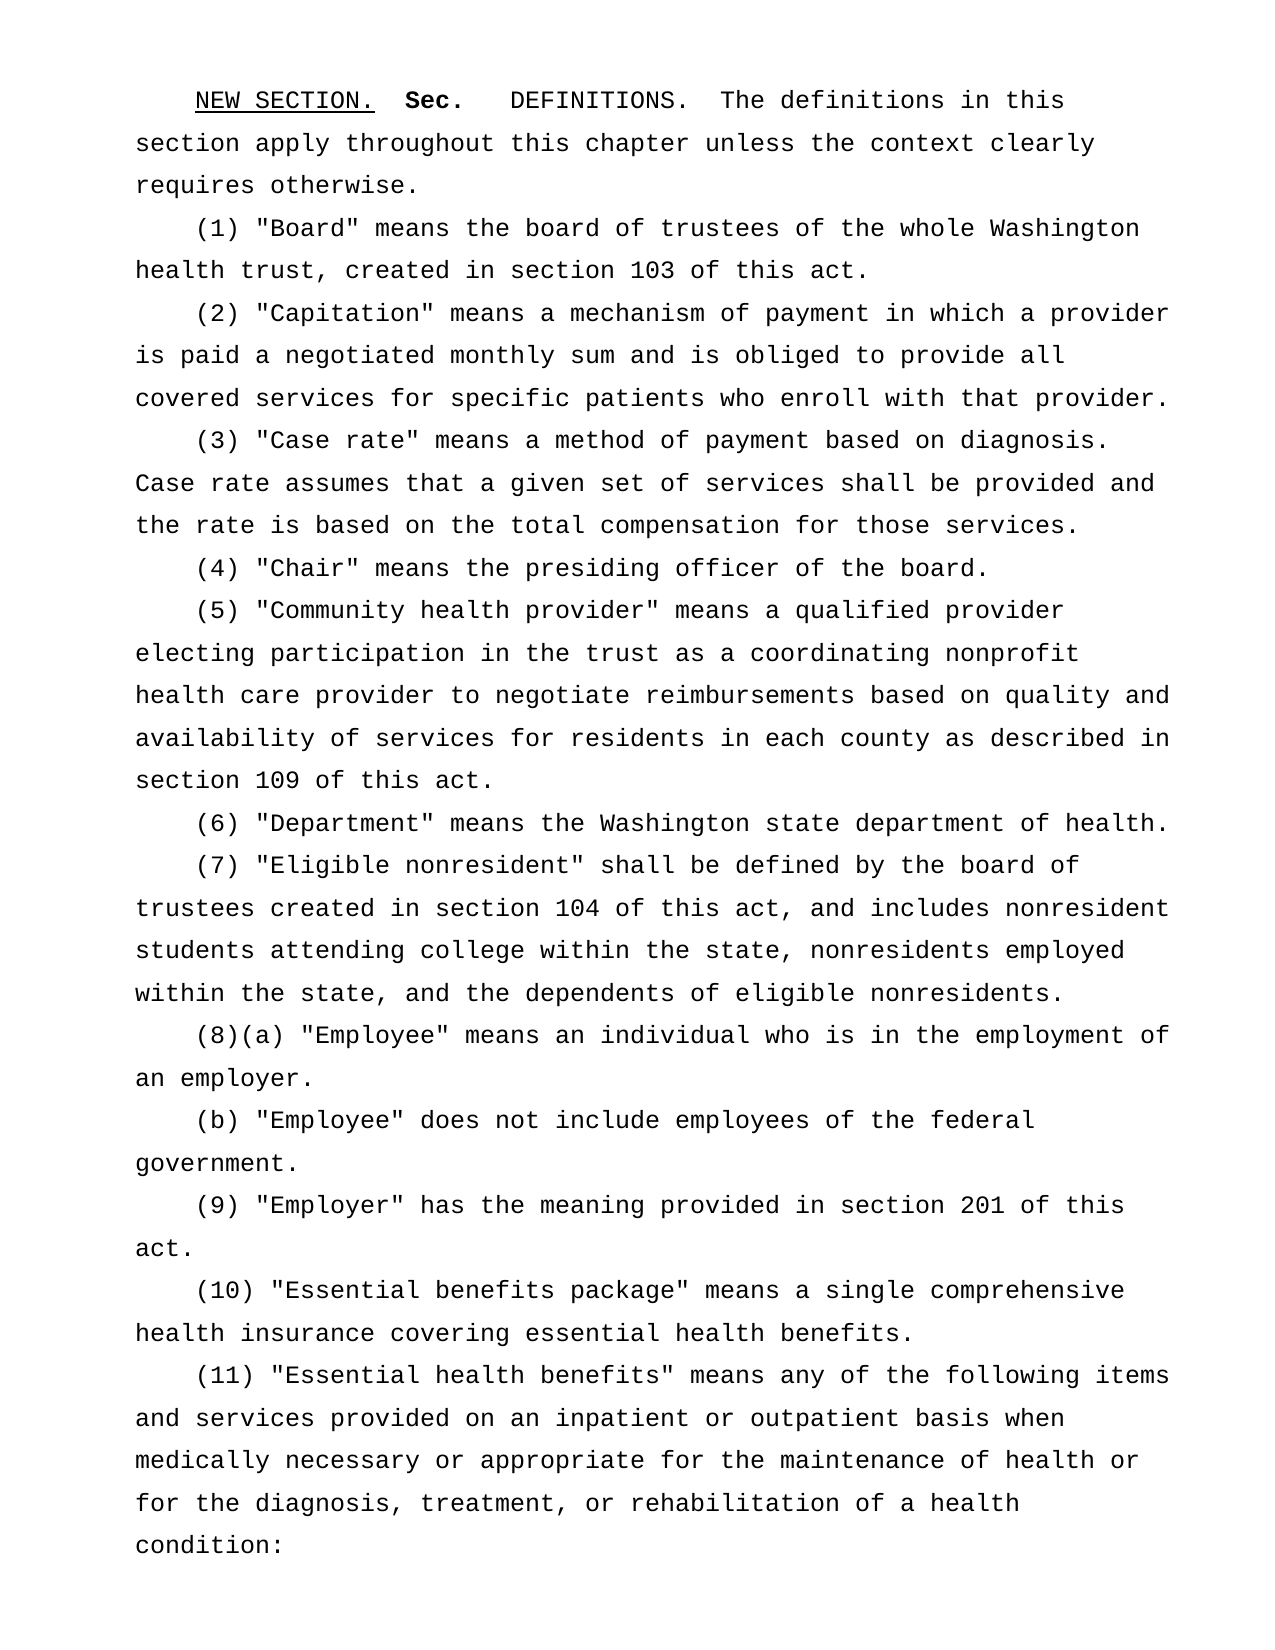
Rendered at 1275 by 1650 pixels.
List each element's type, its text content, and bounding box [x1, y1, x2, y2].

text (6) "Department" means the Washington state department of health. [135, 797, 1170, 840]
text (9) "Employer" has the meaning provided in section 201 of this act. [135, 1180, 1170, 1265]
text (5) "Community health provider" means a qualified provider electing participation in the trust as a coordinating nonprofit health care provider to negotiate reimbursements based on quality and availability of services for residents in each county as described in section 109 of this act. [135, 585, 1170, 797]
text (4) "Chair" means the presiding officer of the board. [135, 542, 1170, 585]
text (8)(a) "Employee" means an individual who is in the employment of an employer. [135, 1010, 1170, 1095]
text (11) "Essential health benefits" means any of the following items and services provided on an inpatient or outpatient basis when medically necessary or appropriate for the maintenance of health or for the diagnosis, treatment, or rehabilitation of a health condition: [135, 1350, 1170, 1562]
text (3) "Case rate" means a method of payment based on diagnosis. Case rate assumes that a given set of services shall be provided and the rate is based on the total compensation for those services. [135, 415, 1170, 542]
text (10) "Essential benefits package" means a single comprehensive health insurance covering essential health benefits. [135, 1265, 1170, 1350]
text NEW SECTION. Sec. DEFINITIONS. The definitions in this section apply throughout this chapter unless the context clearly requires otherwise. [135, 75, 1170, 202]
text (2) "Capitation" means a mechanism of payment in which a provider is paid a negotiated monthly sum and is obliged to provide all covered services for specific patients who enroll with that provider. [135, 287, 1170, 415]
text (b) "Employee" does not include employees of the federal government. [135, 1095, 1170, 1180]
text (1) "Board" means the board of trustees of the whole Washington health trust, created in section 103 of this act. [135, 202, 1170, 287]
text (7) "Eligible nonresident" shall be defined by the board of trustees created in section 104 of this act, and includes nonresident students attending college within the state, nonresidents employed within the state, and the dependents of eligible nonresidents. [135, 840, 1170, 1010]
